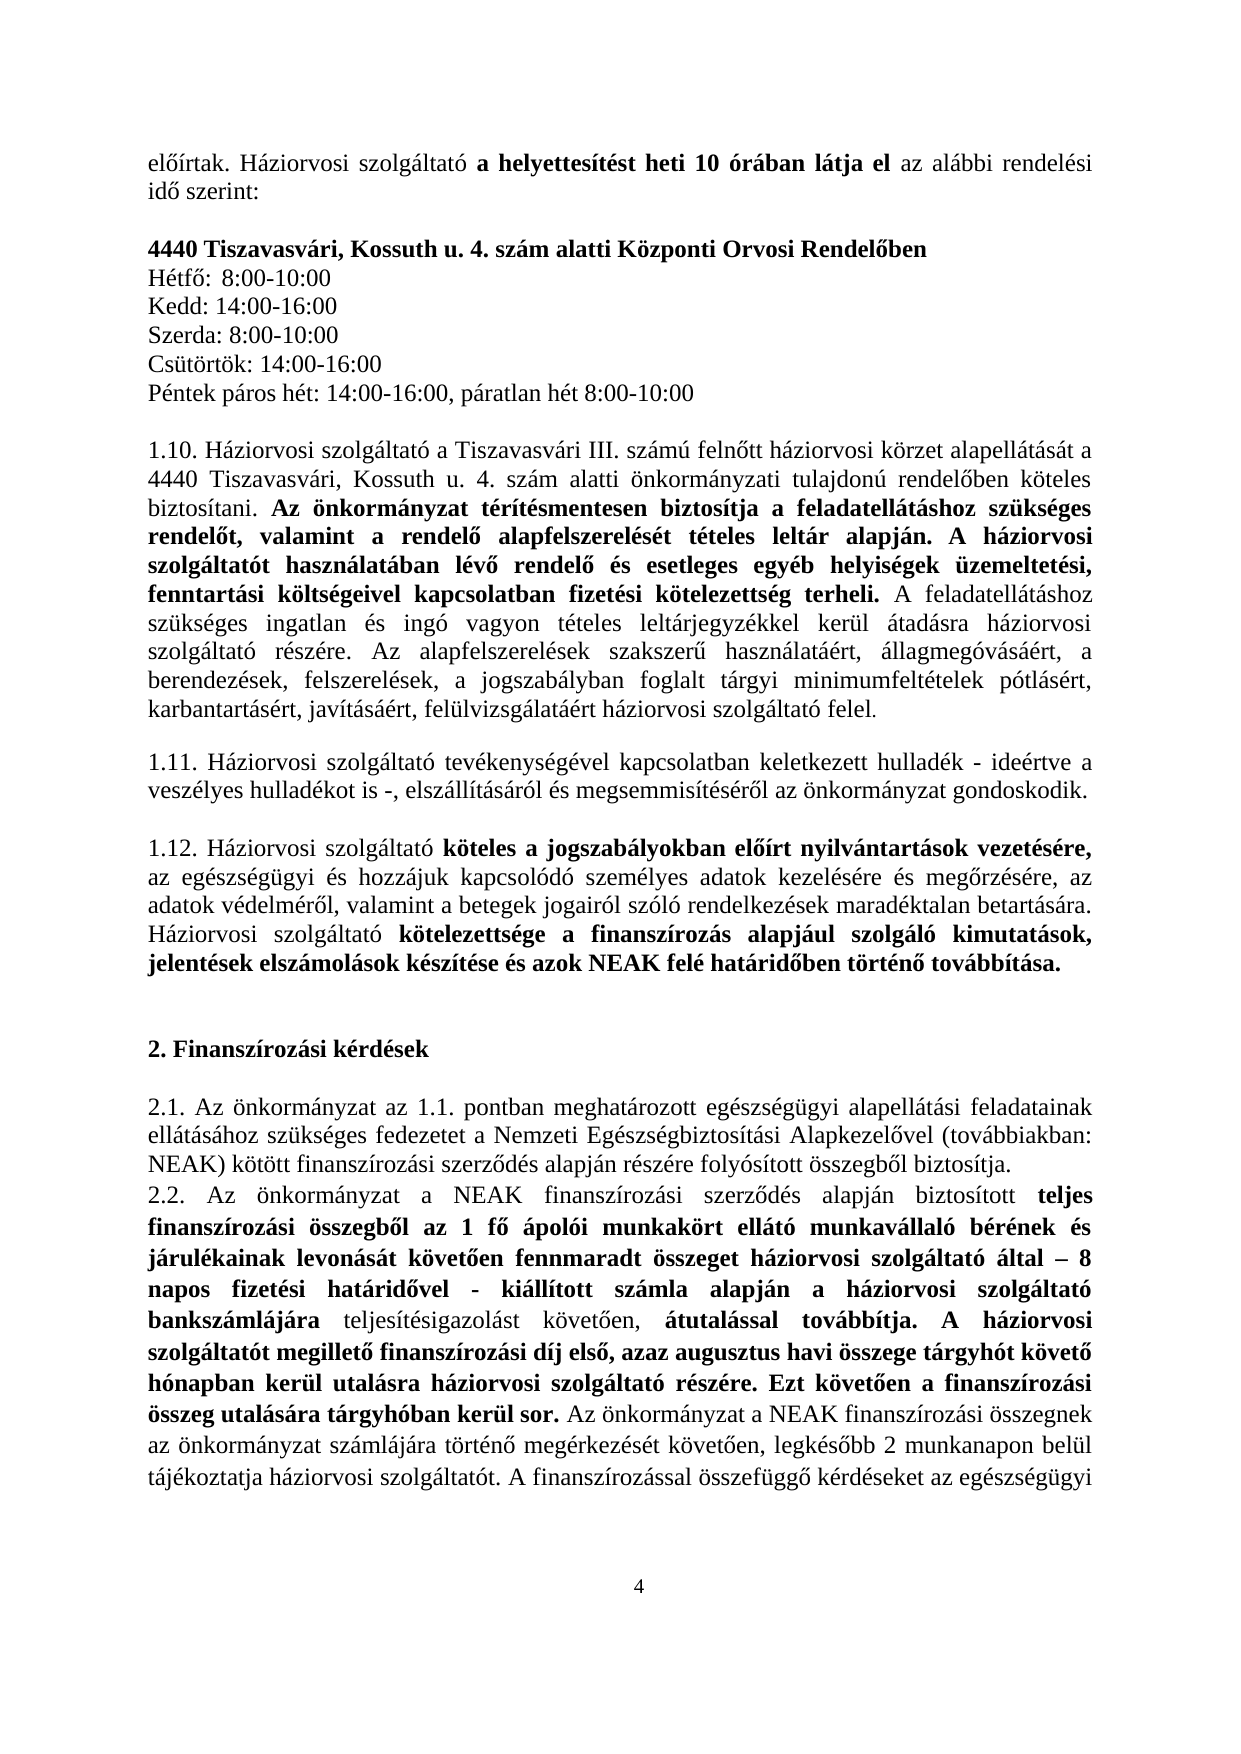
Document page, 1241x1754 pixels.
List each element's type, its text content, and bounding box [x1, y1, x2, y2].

text 2. Finanszírozási kérdések [148, 1034, 1093, 1063]
text Csütörtök: 14:00-16:00 [148, 349, 1093, 378]
text Szerda: 8:00-10:00 [148, 320, 1093, 349]
text 1.11. Háziorvosi szolgáltató tevékenységével kapcsolatban keletkezett hulladék - ideértve a veszélyes hulladékot is -, elszállításáról és megsemmisítéséről az önkormányzat gondoskodik. [148, 747, 1093, 804]
text 2.1. Az önkormányzat az 1.1. pontban meghatározott egészségügyi alapellátási feladatainak ellátásához szükséges fedezetet a Nemzeti Egészségbiztosítási Alapkezelővel (továbbiakban: NEAK) kötött finanszírozási szerződés alapján részére folyósított összegből biztosítja. [148, 1092, 1093, 1178]
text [148, 1178, 1093, 1490]
text 1.12. Háziorvosi szolgáltató köteles a jogszabályokban előírt nyilvántartások vezetésére, az egészségügyi és hozzájuk kapcsolódó személyes adatok kezelésére és megőrzésére, az adatok védelméről, valamint a betegek jogairól szóló rendelkezések maradéktalan betartására. Háziorvosi szolgáltató kötelezettsége a finanszírozás alapjául szolgáló kimutatások, jelentések elszámolások készítése és azok NEAK felé határidőben történő továbbítása. [148, 833, 1093, 977]
text Hétfő: 8:00-10:00 [148, 263, 1093, 291]
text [148, 148, 1093, 205]
text Péntek páros hét: 14:00-16:00, páratlan hét 8:00-10:00 [148, 378, 1093, 406]
text 4440 Tiszavasvári, Kossuth u. 4. szám alatti Központi Orvosi Rendelőben [148, 234, 1093, 263]
text 1.10. Háziorvosi szolgáltató a Tiszavasvári III. számú felnőtt háziorvosi körzet alapellátását a 4440 Tiszavasvári, Kossuth u. 4. szám alatti önkormányzati tulajdonú rendelőben köteles biztosítani. Az önkormányzat térítésmentesen biztosítja a feladatellátáshoz szükséges rendelőt, valamint a rendelő alapfelszerelését tételes leltár alapján. A háziorvosi szolgáltatót használatában lévő rendelő és esetleges egyéb helyiségek üzemeltetési, fenntartási költségeivel kapcsolatban fizetési kötelezettség terheli. A feladatellátáshoz szükséges ingatlan és ingó vagyon tételes leltárjegyzékkel kerül átadásra háziorvosi szolgáltató részére. Az alapfelszerelések szakszerű használatáért, állagmegóvásáért, a berendezések, felszerelések, a jogszabályban foglalt tárgyi minimumfeltételek pótlásért, karbantartásért, javításáért, felülvizsgálatáért háziorvosi szolgáltató felel. [148, 435, 1093, 723]
text Kedd: 14:00-16:00 [148, 291, 1093, 320]
